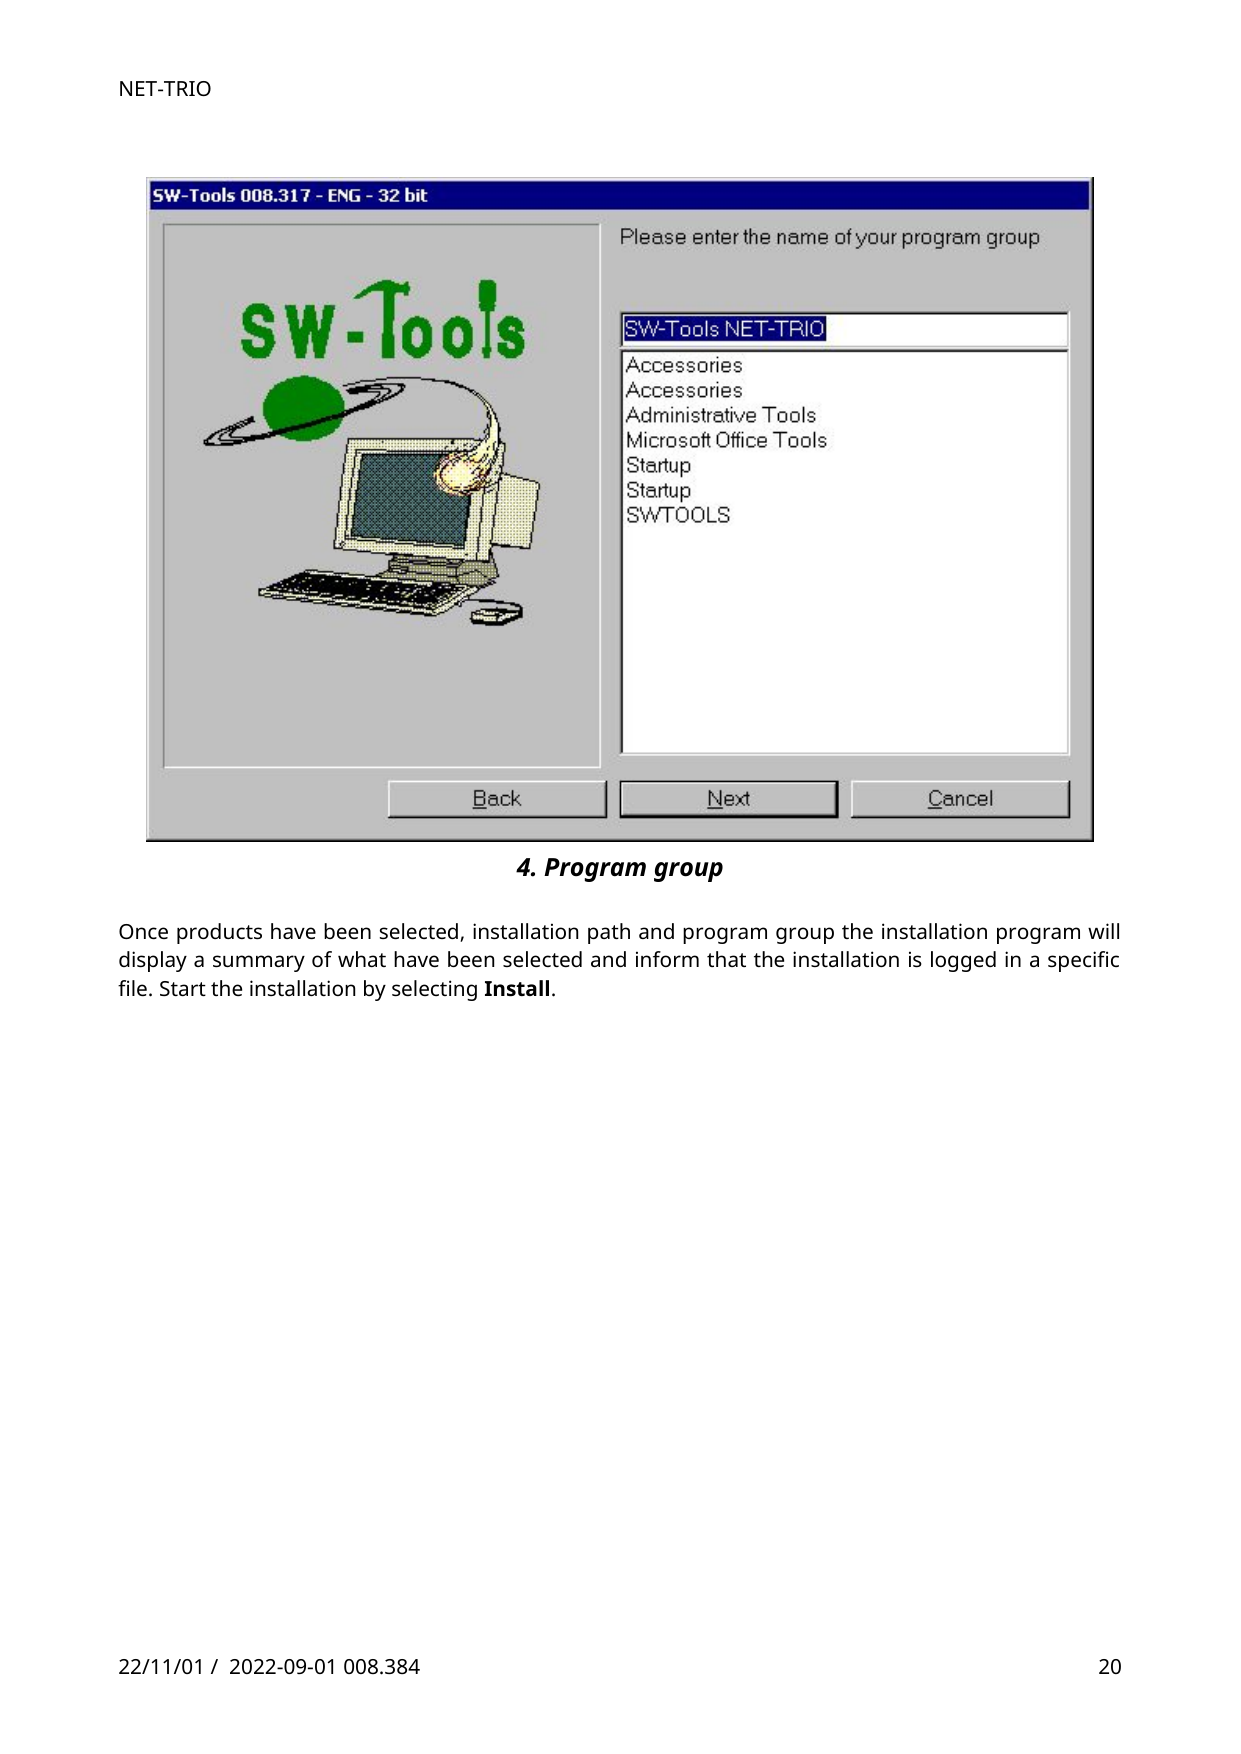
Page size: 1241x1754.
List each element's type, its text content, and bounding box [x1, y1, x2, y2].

subtitle 4. Program group [118, 850, 1122, 884]
picture [146, 177, 1094, 842]
text Once products have been selected, installation path and program group the installation program will display a summary of what have been selected and inform that the installation is logged in a specific file. Start the installation by selecting Install. [118, 917, 1122, 1002]
